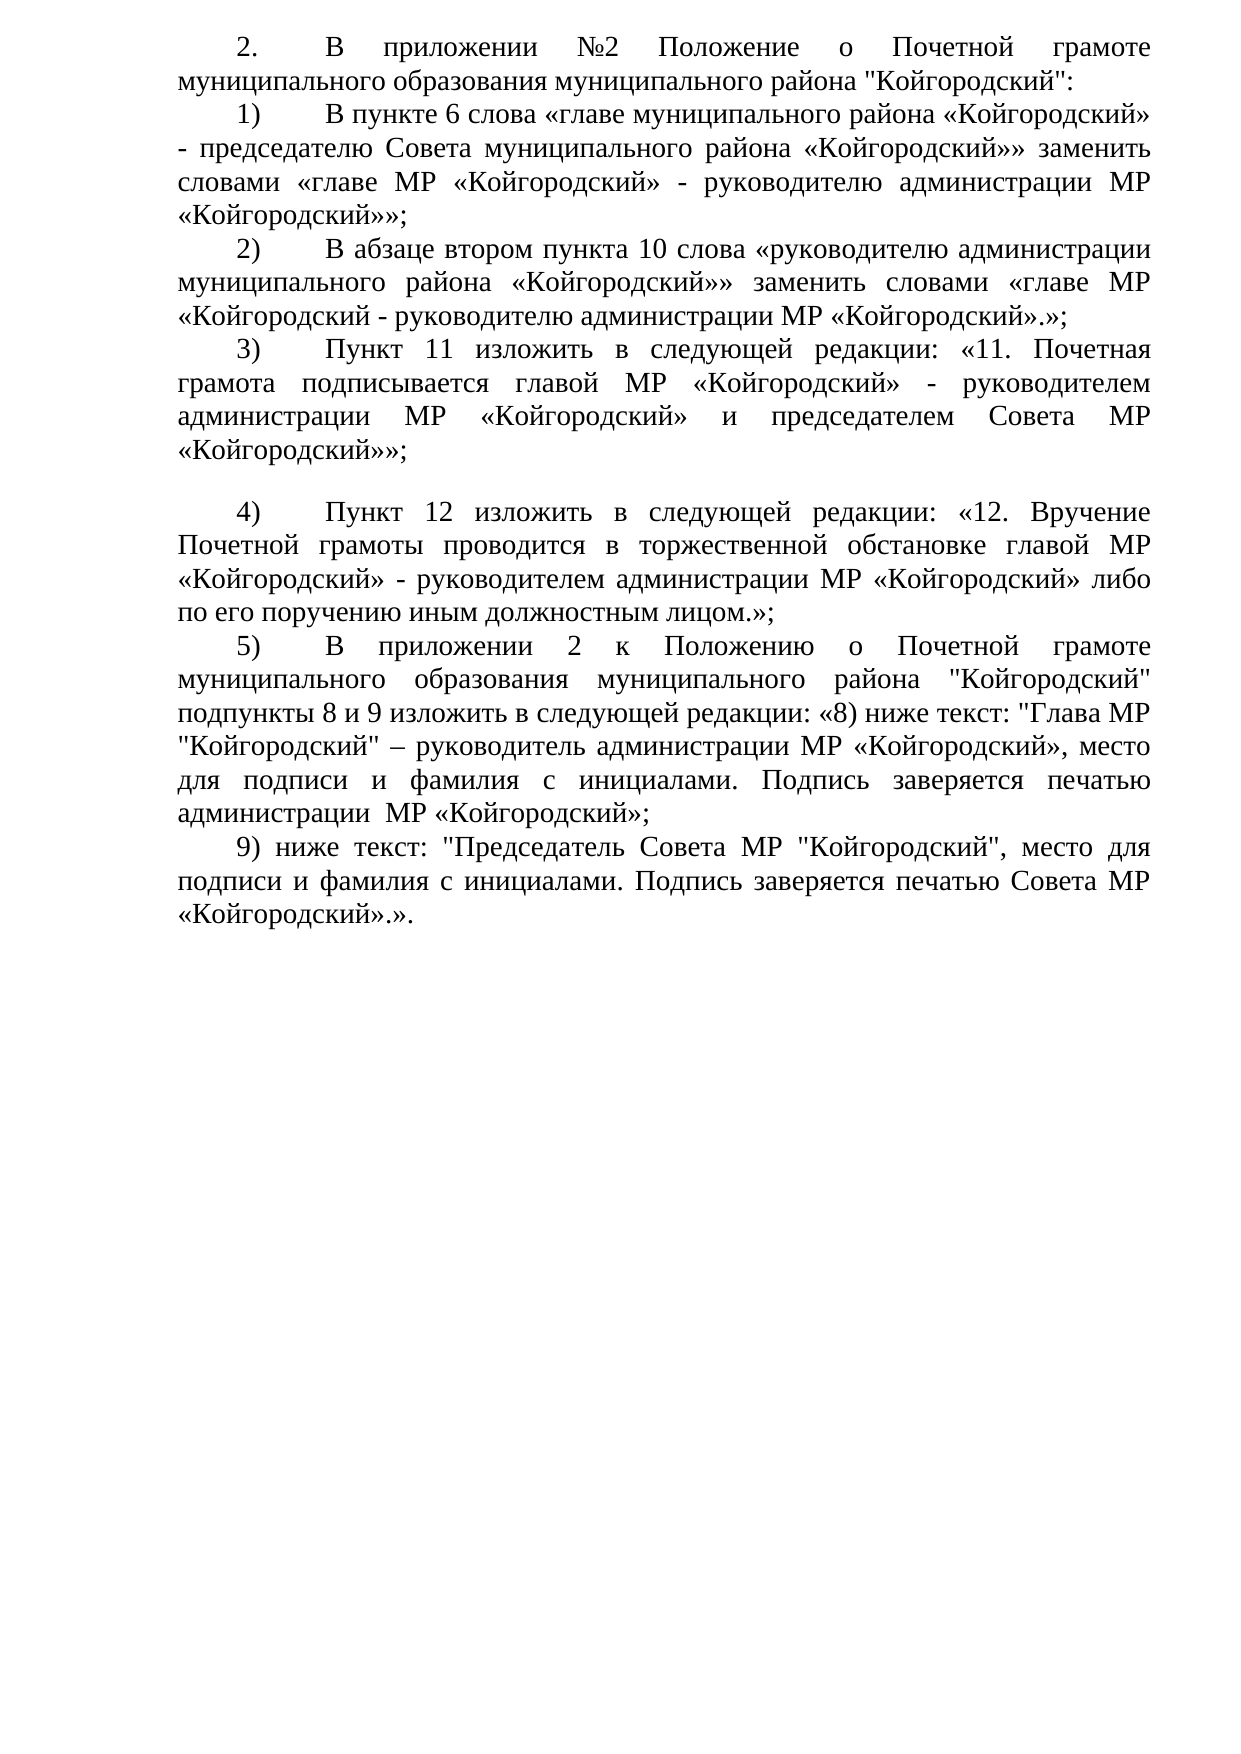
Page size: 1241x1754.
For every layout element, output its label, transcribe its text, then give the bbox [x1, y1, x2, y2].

list В пункте 6 слова «главе муниципального района «Койгородский» - председателю Совета муниципального района «Койгородский»» заменить словами «главе МР «Койгородский» - руководителю администрации МР «Койгородский»»; [177, 97, 1152, 231]
list В приложении 2 к Положению о Почетной грамоте муниципального образования муниципального района "Койгородский" подпункты 8 и 9 изложить в следующей редакции: «8) ниже текст: "Глава МР "Койгородский" – руководитель администрации МР «Койгородский», место для подписи и фамилия с инициалами. Подпись заверяется печатью администрации МР «Койгородский»; [177, 628, 1152, 829]
list В абзаце втором пункта 10 слова «руководителю администрации муниципального района «Койгородский»» заменить словами «главе МР «Койгородский - руководителю администрации МР «Койгородский».»; [177, 231, 1152, 331]
list 9) ниже текст: "Председатель Совета МР "Койгородский", место для подписи и фамилия с инициалами. Подпись заверяется печатью Совета МР «Койгородский».». [177, 829, 1152, 930]
list В приложении №2 Положение о Почетной грамоте муниципального образования муниципального района "Койгородский": [177, 29, 1152, 97]
list Пункт 12 изложить в следующей редакции: «12. Вручение Почетной грамоты проводится в торжественной обстановке главой МР «Койгородский» - руководителем администрации МР «Койгородский» либо по его поручению иным должностным лицом.»; [177, 494, 1152, 628]
list Пункт 11 изложить в следующей редакции: «11. Почетная грамота подписывается главой МР «Койгородский» - руководителем администрации МР «Койгородский» и председателем Совета МР «Койгородский»»; [177, 331, 1152, 466]
